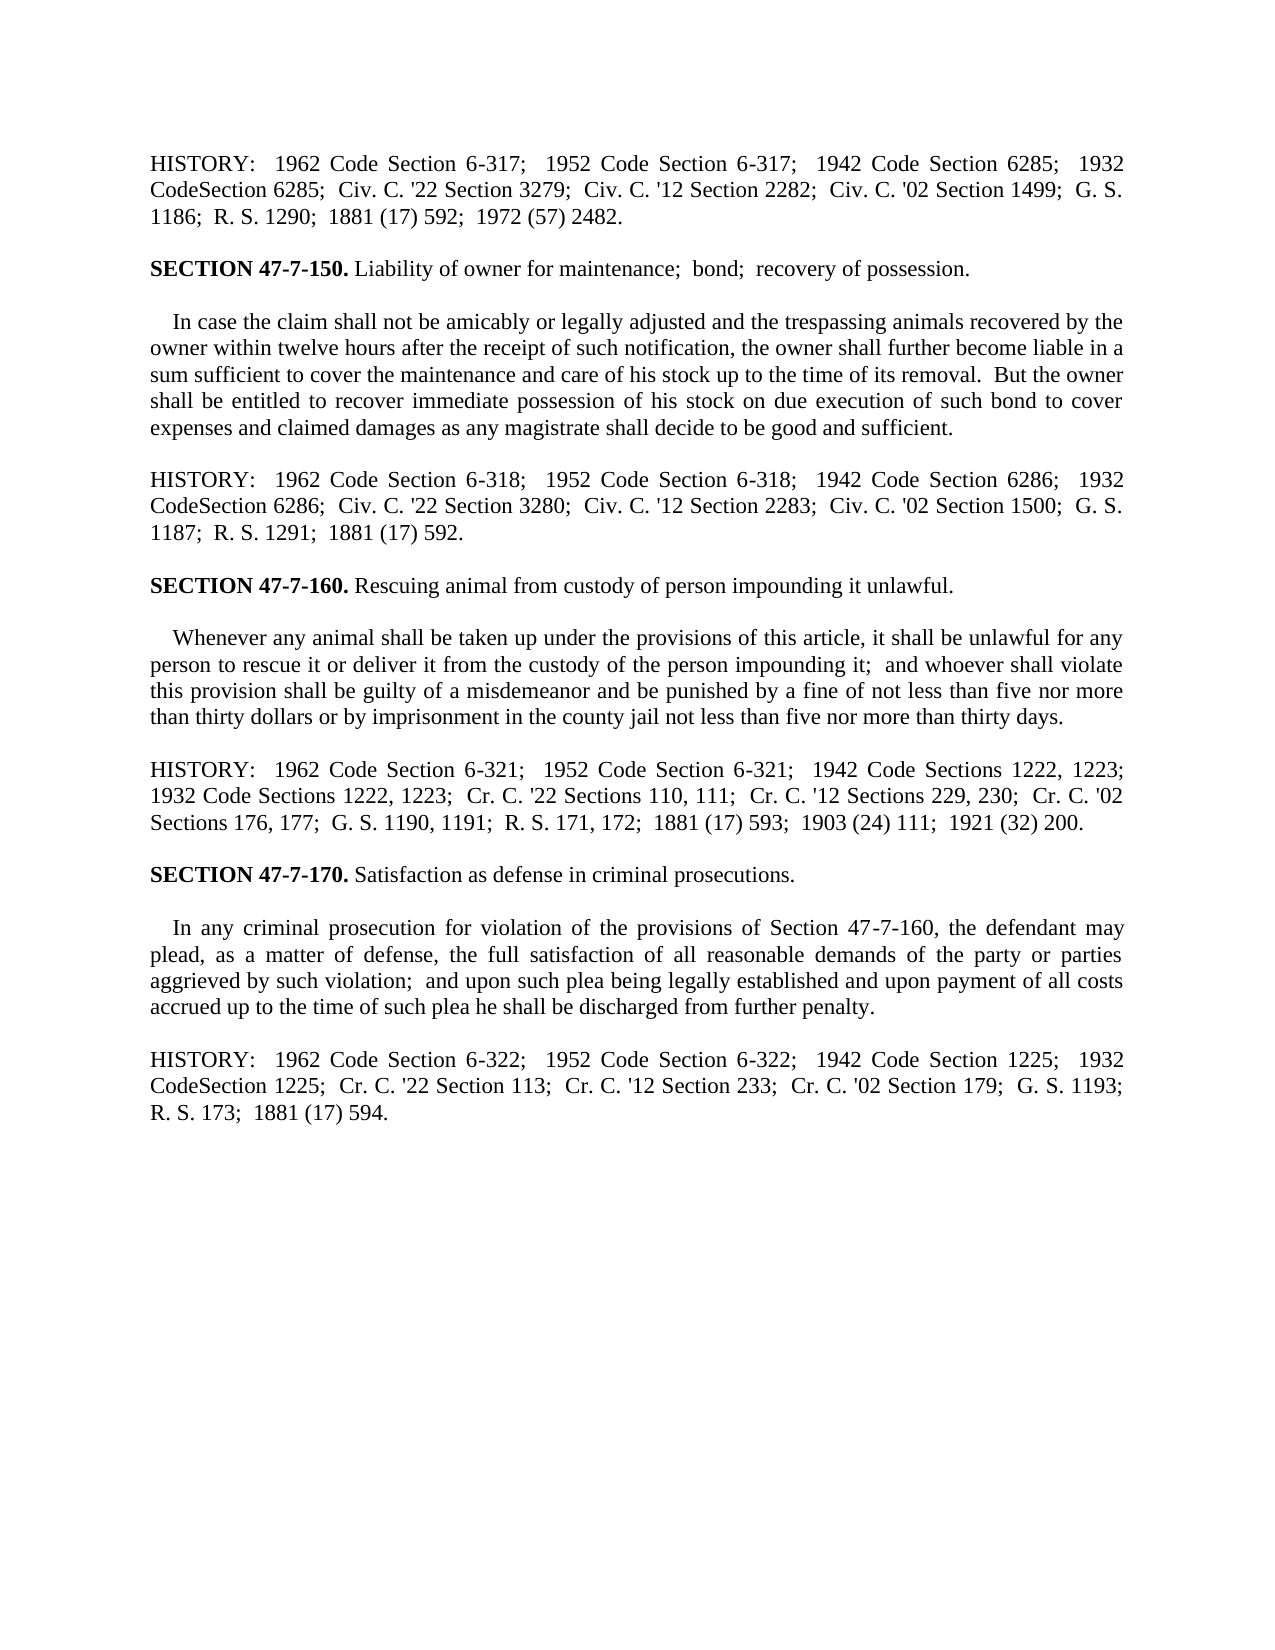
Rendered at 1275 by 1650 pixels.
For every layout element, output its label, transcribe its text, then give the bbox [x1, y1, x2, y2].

text SECTION 47-7-170. Satisfaction as defense in criminal prosecutions. [150, 862, 1125, 888]
text HISTORY: 1962 Code Section 6-318; 1952 Code Section 6-318; 1942 Code Section 6286; 1932 CodeSection 6286; Civ. C. '22 Section 3280; Civ. C. '12 Section 2283; Civ. C. '02 Section 1500; G. S. 1187; R. S. 1291; 1881 (17) 592. [150, 466, 1125, 545]
text HISTORY: 1962 Code Section 6-322; 1952 Code Section 6-322; 1942 Code Section 1225; 1932 CodeSection 1225; Cr. C. '22 Section 113; Cr. C. '12 Section 233; Cr. C. '02 Section 179; G. S. 1193; R. S. 173; 1881 (17) 594. [150, 1046, 1125, 1125]
text SECTION 47-7-150. Liability of owner for maintenance; bond; recovery of possession. [150, 255, 1125, 282]
text HISTORY: 1962 Code Section 6-321; 1952 Code Section 6-321; 1942 Code Sections 1222, 1223; 1932 Code Sections 1222, 1223; Cr. C. '22 Sections 110, 111; Cr. C. '12 Sections 229, 230; Cr. C. '02 Sections 176, 177; G. S. 1190, 1191; R. S. 171, 172; 1881 (17) 593; 1903 (24) 111; 1921 (32) 200. [150, 756, 1125, 835]
text In case the claim shall not be amicably or legally adjusted and the trespassing animals recovered by the owner within twelve hours after the receipt of such notification, the owner shall further become liable in a sum sufficient to cover the maintenance and care of his stock up to the time of its removal. But the owner shall be entitled to recover immediate possession of his stock on due execution of such bond to cover expenses and claimed damages as any magistrate shall decide to be good and sufficient. [150, 308, 1125, 440]
text In any criminal prosecution for violation of the provisions of Section 47-7-160, the defendant may plead, as a matter of defense, the full satisfaction of all reasonable demands of the party or parties aggrieved by such violation; and upon such plea being legally established and upon payment of all costs accrued up to the time of such plea he shall be discharged from further penalty. [150, 914, 1125, 1020]
text SECTION 47-7-160. Rescuing animal from custody of person impounding it unlawful. [150, 572, 1125, 598]
text Whenever any animal shall be taken up under the provisions of this article, it shall be unlawful for any person to rescue it or deliver it from the custody of the person impounding it; and whoever shall violate this provision shall be guilty of a misdemeanor and be punished by a fine of not less than five nor more than thirty dollars or by imprisonment in the county jail not less than five nor more than thirty days. [150, 624, 1125, 730]
text HISTORY: 1962 Code Section 6-317; 1952 Code Section 6-317; 1942 Code Section 6285; 1932 CodeSection 6285; Civ. C. '22 Section 3279; Civ. C. '12 Section 2282; Civ. C. '02 Section 1499; G. S. 1186; R. S. 1290; 1881 (17) 592; 1972 (57) 2482. [150, 150, 1125, 229]
